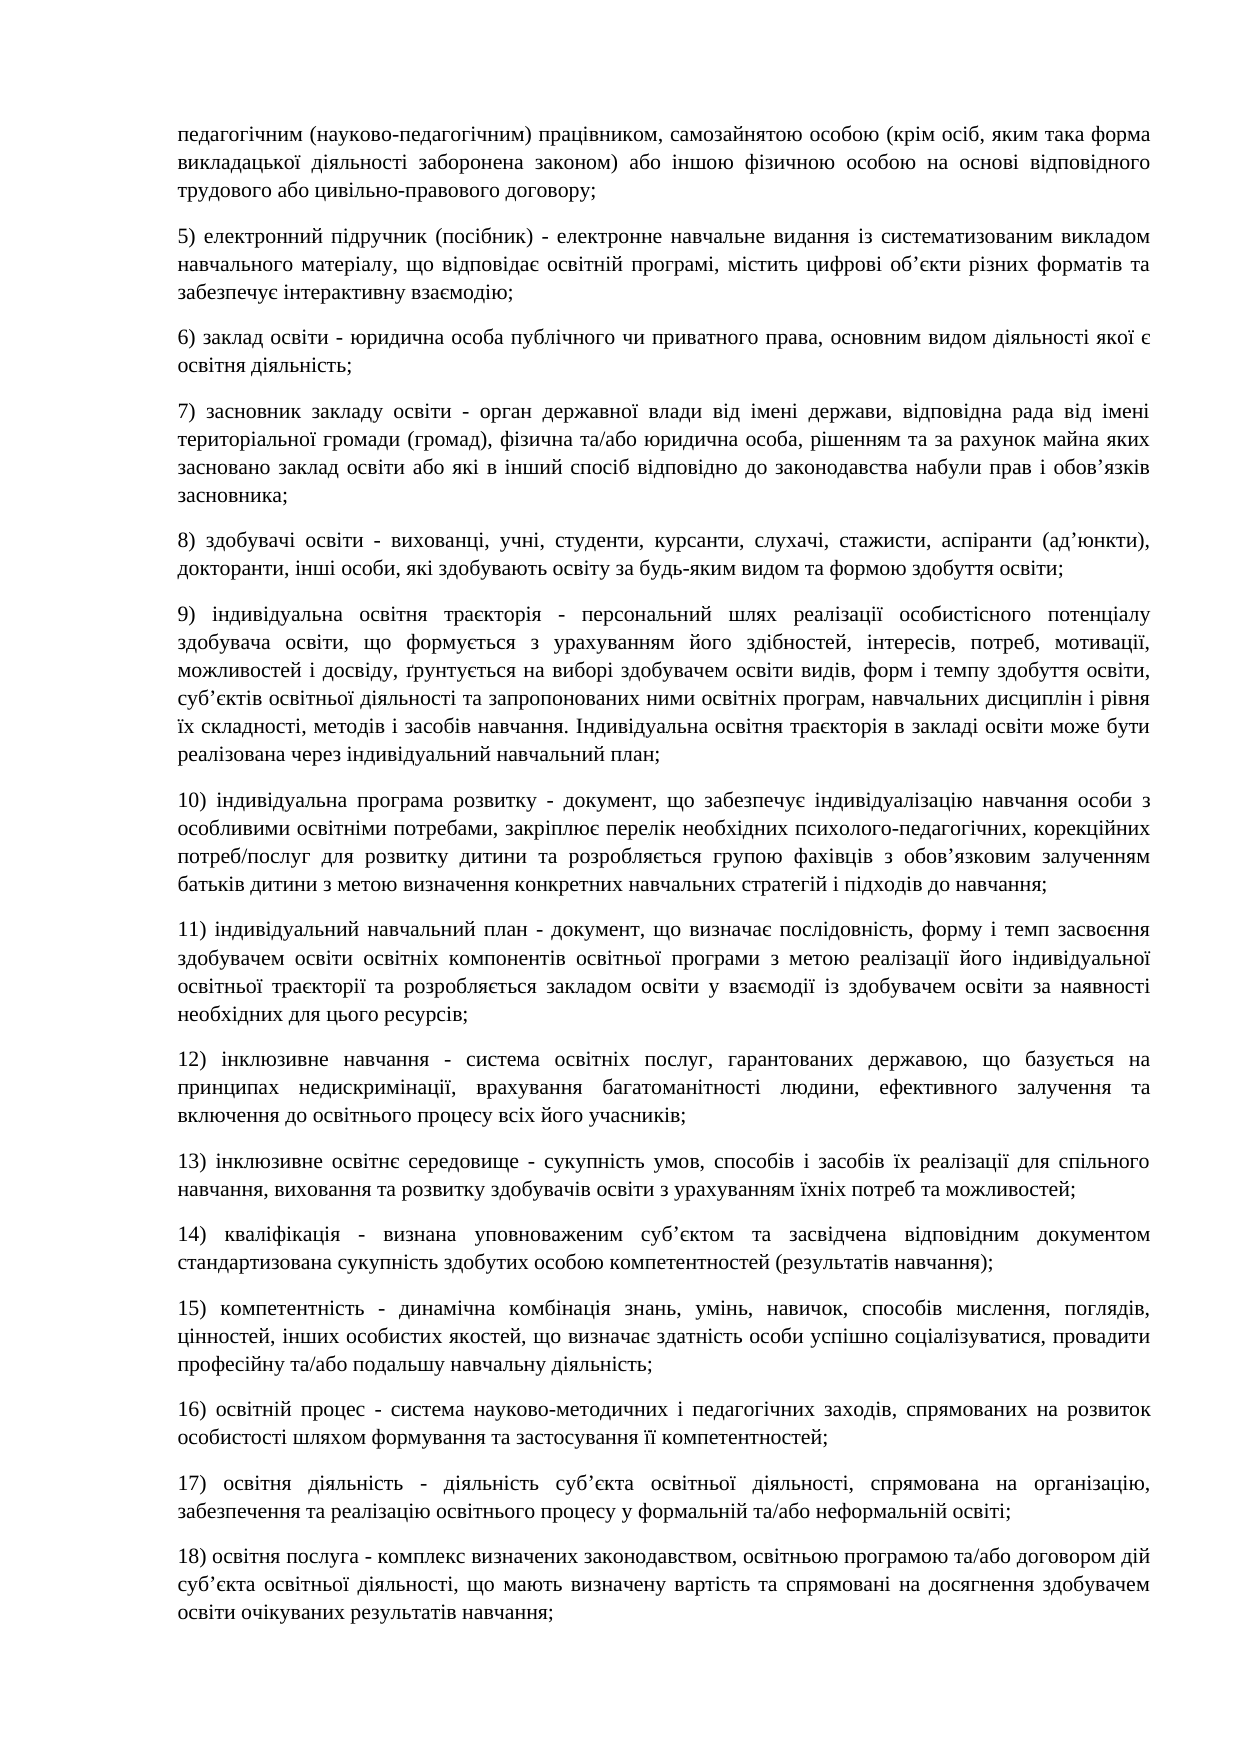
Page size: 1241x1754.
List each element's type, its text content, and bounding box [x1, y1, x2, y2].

text 9) індивідуальна освітня траєкторія - персональний шлях реалізації особистісного потенціалу здобувача освіти, що формується з урахуванням його здібностей, інтересів, потреб, мотивації, можливостей і досвіду, ґрунтується на виборі здобувачем освіти видів, форм і темпу здобуття освіти, суб’єктів освітньої діяльності та запропонованих ними освітніх програм, навчальних дисциплін і рівня їх складності, методів і засобів навчання. Індивідуальна освітня траєкторія в закладі освіти може бути реалізована через індивідуальний навчальний план; [177, 598, 1152, 767]
text 8) здобувачі освіти - вихованці, учні, студенти, курсанти, слухачі, стажисти, аспіранти (ад’юнкти), докторанти, інші особи, які здобувають освіту за будь-яким видом та формою здобуття освіти; [177, 524, 1152, 581]
text 5) електронний підручник (посібник) - електронне навчальне видання із систематизованим викладом навчального матеріалу, що відповідає освітній програмі, містить цифрові об’єкти різних форматів та забезпечує інтерактивну взаємодію; [177, 220, 1152, 304]
text 10) індивідуальна програма розвитку - документ, що забезпечує індивідуалізацію навчання особи з особливими освітніми потребами, закріплює перелік необхідних психолого-педагогічних, корекційних потреб/послуг для розвитку дитини та розробляється групою фахівців з обов’язковим залученням батьків дитини з метою визначення конкретних навчальних стратегій і підходів до навчання; [177, 784, 1152, 896]
text 12) інклюзивне навчання - система освітніх послуг, гарантованих державою, що базується на принципах недискримінації, врахування багатоманітності людини, ефективного залучення та включення до освітнього процесу всіх його учасників; [177, 1043, 1152, 1127]
text 6) заклад освіти - юридична особа публічного чи приватного права, основним видом діяльності якої є освітня діяльність; [177, 321, 1152, 377]
text 16) освітній процес - система науково-методичних і педагогічних заходів, спрямованих на розвиток особистості шляхом формування та застосування її компетентностей; [177, 1393, 1152, 1449]
text 14) кваліфікація - визнана уповноваженим суб’єктом та засвідчена відповідним документом стандартизована сукупність здобутих особою компетентностей (результатів навчання); [177, 1218, 1152, 1274]
text 7) засновник закладу освіти - орган державної влади від імені держави, відповідна рада від імені територіальної громади (громад), фізична та/або юридична особа, рішенням та за рахунок майна яких засновано заклад освіти або які в інший спосіб відповідно до законодавства набули прав і обов’язків засновника; [177, 395, 1152, 507]
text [177, 118, 1152, 202]
text 13) інклюзивне освітнє середовище - сукупність умов, способів і засобів їх реалізації для спільного навчання, виховання та розвитку здобувачів освіти з урахуванням їхніх потреб та можливостей; [177, 1145, 1152, 1201]
text 18) освітня послуга - комплекс визначених законодавством, освітньою програмою та/або договором дій суб’єкта освітньої діяльності, що мають визначену вартість та спрямовані на досягнення здобувачем освіти очікуваних результатів навчання; [177, 1540, 1152, 1624]
text 17) освітня діяльність - діяльність суб’єкта освітньої діяльності, спрямована на організацію, забезпечення та реалізацію освітнього процесу у формальній та/або неформальній освіті; [177, 1467, 1152, 1523]
text 15) компетентність - динамічна комбінація знань, умінь, навичок, способів мислення, поглядів, цінностей, інших особистих якостей, що визначає здатність особи успішно соціалізуватися, провадити професійну та/або подальшу навчальну діяльність; [177, 1292, 1152, 1376]
text 11) індивідуальний навчальний план - документ, що визначає послідовність, форму і темп засвоєння здобувачем освіти освітніх компонентів освітньої програми з метою реалізації його індивідуальної освітньої траєкторії та розробляється закладом освіти у взаємодії із здобувачем освіти за наявності необхідних для цього ресурсів; [177, 913, 1152, 1026]
